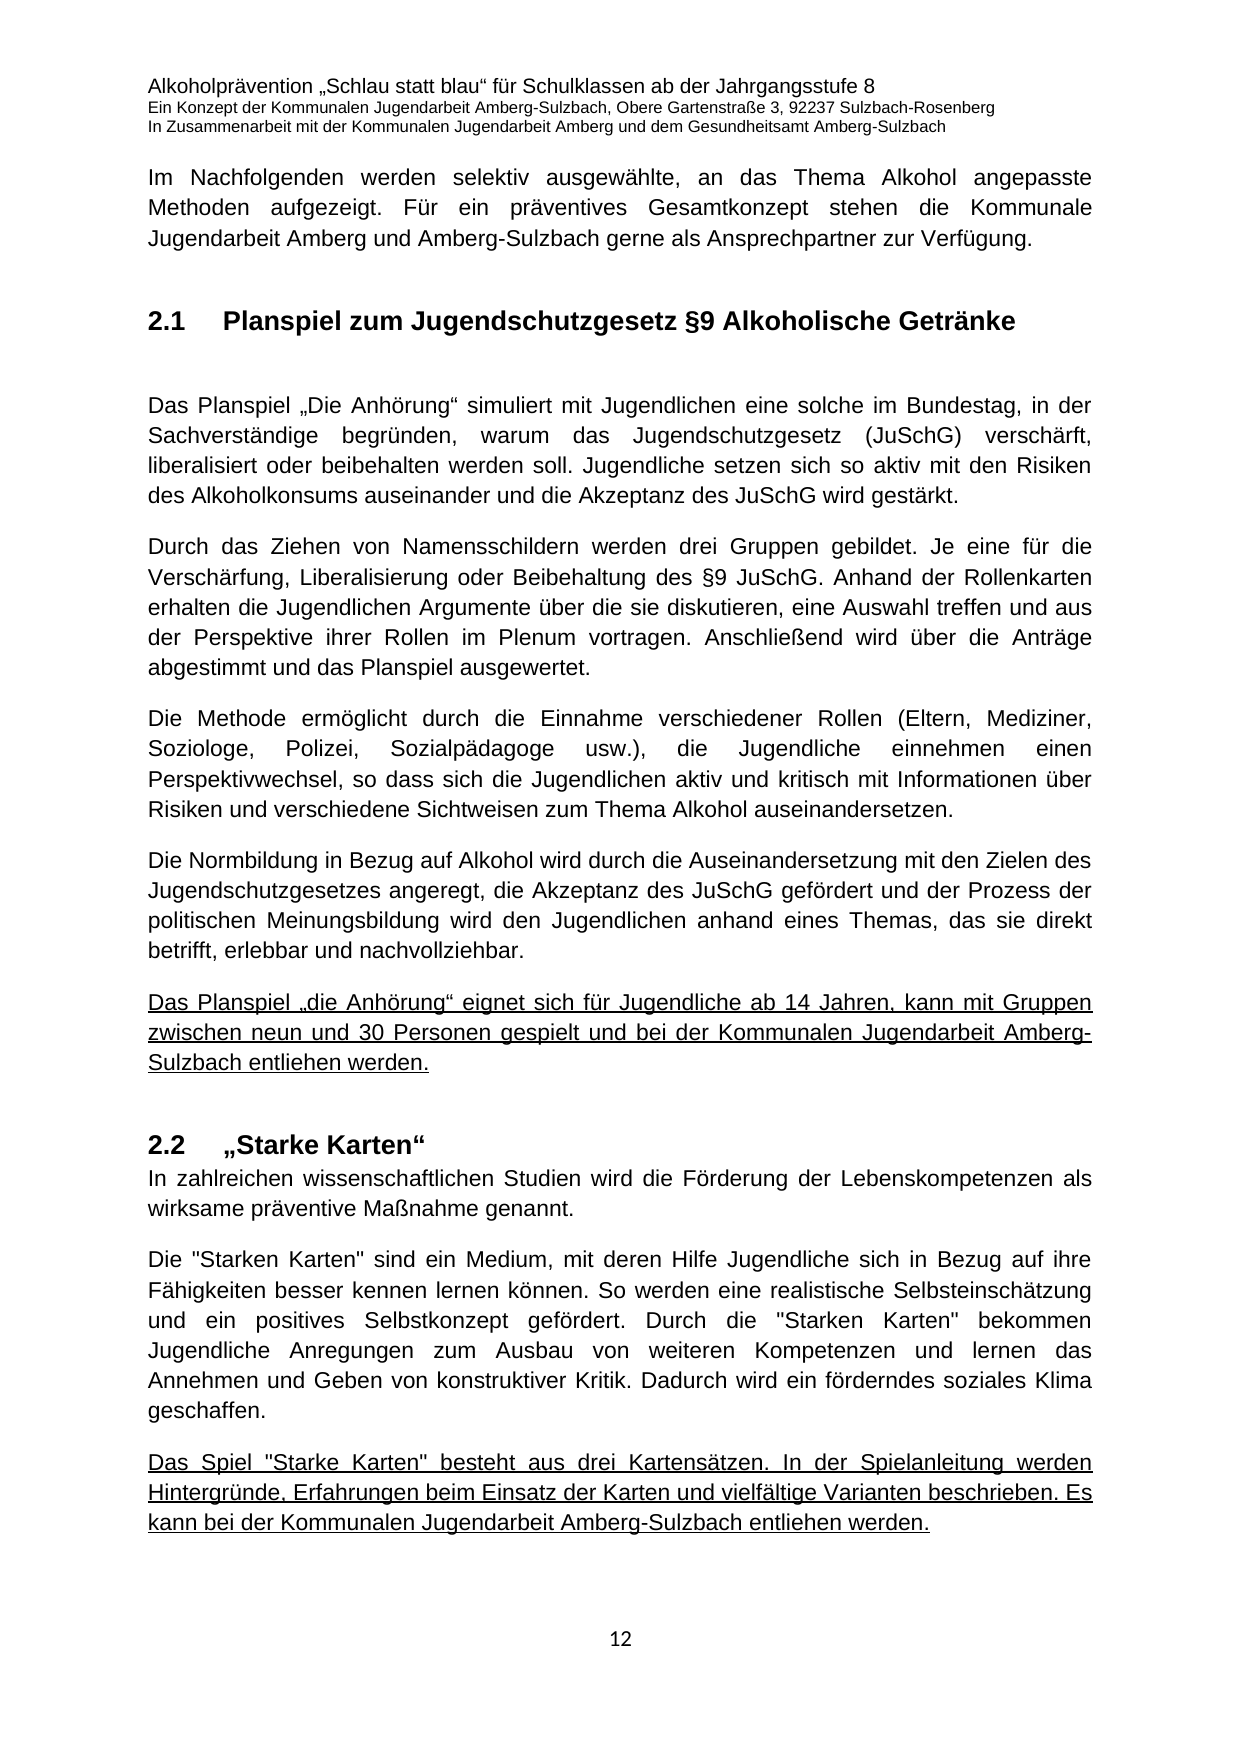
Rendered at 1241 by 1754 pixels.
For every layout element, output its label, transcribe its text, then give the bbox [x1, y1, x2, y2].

text Im Nachfolgenden werden selektiv ausgewählte, an das Thema Alkohol angepasste Methoden aufgezeigt. Für ein präventives Gesamtkonzept stehen die Kommunale Jugendarbeit Amberg und Amberg-Sulzbach gerne als Ansprechpartner zur Verfügung. [148, 164, 1093, 251]
text Durch das Ziehen von Namensschildern werden drei Gruppen gebildet. Je eine für die Verschärfung, Liberalisierung oder Beibehaltung des §9 JuSchG. Anhand der Rollenkarten erhalten die Jugendlichen Argumente über die sie diskutieren, eine Auswahl treffen und aus der Perspektive ihrer Rollen im Plenum vortragen. Anschließend wird über die Anträge abgestimmt und das Planspiel ausgewertet. [148, 533, 1093, 681]
text Die Methode ermöglicht durch die Einnahme verschiedener Rollen (Eltern, Mediziner, Soziologe, Polizei, Sozialpädagoge usw.), die Jugendliche einnehmen einen Perspektivwechsel, so dass sich die Jugendlichen aktiv und kritisch mit Informationen über Risiken und verschiedene Sichtweisen zum Thema Alkohol auseinandersetzen. [148, 705, 1093, 822]
text Das Spiel "Starke Karten" besteht aus drei Kartensätzen. In der Spielanleitung werden Hintergründe, Erfahrungen beim Einsatz der Karten und vielfältige Varianten beschrieben. Es kann bei der Kommunalen Jugendarbeit Amberg-Sulzbach entliehen werden. [148, 1473, 1093, 1501]
text Das Spiel "Starke Karten" besteht aus drei Kartensätzen. In der Spielanleitung werden Hintergründe, Erfahrungen beim Einsatz der Karten und vielfältige Varianten beschrieben. Es kann bei der Kommunalen Jugendarbeit Amberg-Sulzbach entliehen werden. [148, 1448, 1093, 1471]
text Die "Starken Karten" sind ein Medium, mit deren Hilfe Jugendliche sich in Bezug auf ihre Fähigkeiten besser kennen lernen können. So werden eine realistische Selbsteinschätzung und ein positives Selbstkonzept gefördert. Durch die "Starken Karten" bekommen Jugendliche Anregungen zum Ausbau von weiteren Kompetenzen und lernen das Annehmen und Geben von konstruktiver Kritik. Dadurch wird ein förderndes soziales Klima geschaffen. [148, 1246, 1093, 1424]
text In zahlreichen wissenschaftlichen Studien wird die Förderung der Lebenskompetenzen als wirksame präventive Maßnahme genannt. [148, 1165, 1093, 1222]
text Das Planspiel „Die Anhörung“ simuliert mit Jugendlichen eine solche im Bundestag, in der Sachverständige begründen, warum das Jugendschutzgesetz (JuSchG) verschärft, liberalisiert oder beibehalten werden soll. Jugendliche setzen sich so aktiv mit den Risiken des Alkoholkonsums auseinander und die Akzeptanz des JuSchG wird gestärkt. [148, 392, 1093, 509]
subtitle „Starke Karten“ [148, 1129, 1093, 1160]
text Das Planspiel „die Anhörung“ eignet sich für Jugendliche ab 14 Jahren, kann mit Gruppen zwischen neun und 30 Personen gespielt und bei der Kommunalen Jugendarbeit Amberg-Sulzbach entliehen werden. [148, 988, 1093, 1011]
subtitle Planspiel zum Jugendschutzgesetz §9 Alkoholische Getränke [148, 305, 1093, 336]
text Das Planspiel „die Anhörung“ eignet sich für Jugendliche ab 14 Jahren, kann mit Gruppen zwischen neun und 30 Personen gespielt und bei der Kommunalen Jugendarbeit Amberg-Sulzbach entliehen werden. [148, 1013, 1093, 1075]
text Das Spiel "Starke Karten" besteht aus drei Kartensätzen. In der Spielanleitung werden Hintergründe, Erfahrungen beim Einsatz der Karten und vielfältige Varianten beschrieben. Es kann bei der Kommunalen Jugendarbeit Amberg-Sulzbach entliehen werden. [148, 1503, 1093, 1535]
text Die Normbildung in Bezug auf Alkohol wird durch die Auseinandersetzung mit den Zielen des Jugendschutzgesetzes angeregt, die Akzeptanz des JuSchG gefördert und der Prozess der politischen Meinungsbildung wird den Jugendlichen anhand eines Themas, das sie direkt betrifft, erlebbar und nachvollziehbar. [148, 847, 1093, 964]
